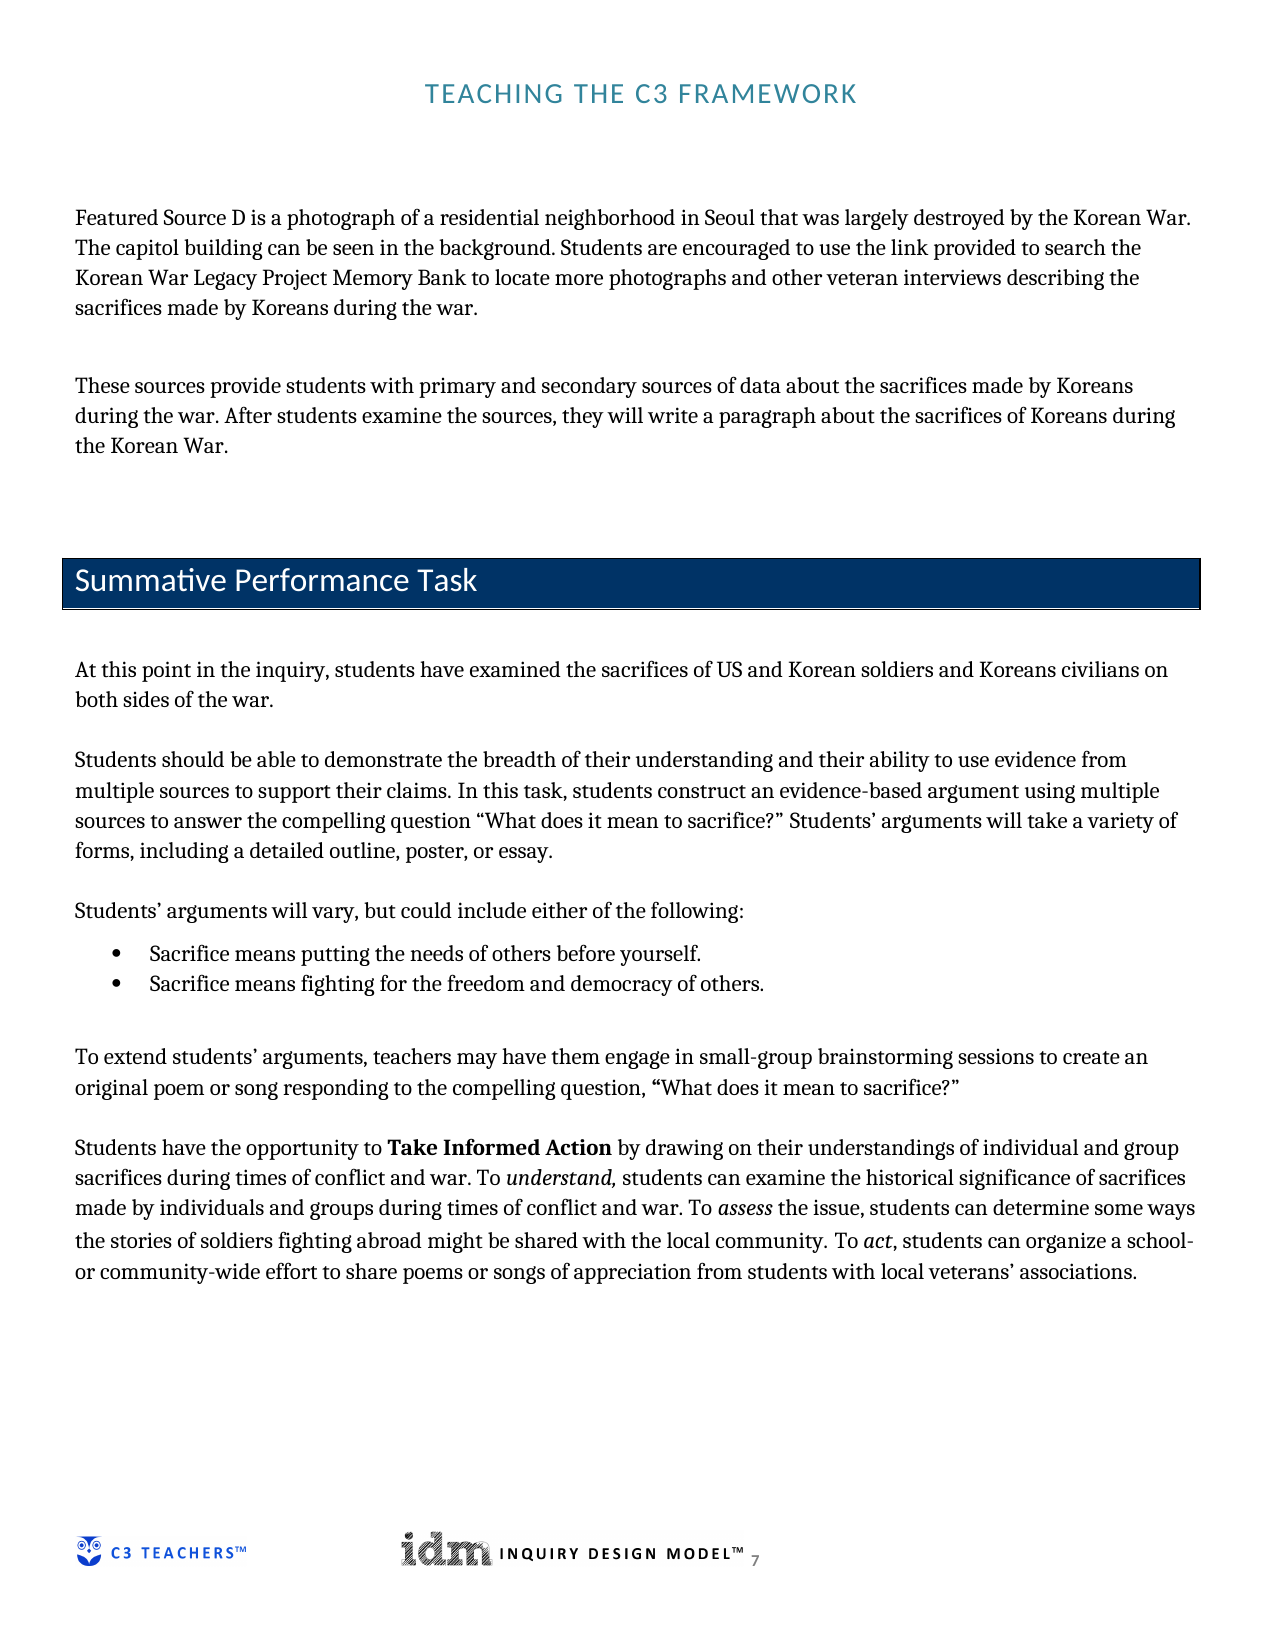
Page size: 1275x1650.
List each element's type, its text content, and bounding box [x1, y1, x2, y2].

text Students should be able to demonstrate the breadth of their understanding and their ability to use evidence from multiple sources to support their claims. In this task, students construct an evidence-based argument using multiple sources to answer the compelling question “What does it mean to sacrifice?” Students’ arguments will take a variety of forms, including a detailed outline, poster, or essay. [75, 747, 1200, 864]
text These sources provide students with primary and secondary sources of data about the sacrifices made by Koreans during the war. After students examine the sources, they will write a paragraph about the sacrifices of Koreans during the Korean War. [75, 372, 1200, 459]
table_header Summative Performance Task [63, 559, 1199, 608]
picture [75, 1536, 247, 1567]
text Students have the opportunity to Take Informed Action by drawing on their understandings of individual and group sacrifices during times of conflict and war. To understand, students can examine the historical significance of sacrifices made by individuals and groups during times of conflict and war. To assess the issue, students can determine some ways the stories of soldiers fighting abroad might be shared with the local community. To act, students can organize a school- or community-wide effort to share poems or songs of appreciation from students with local veterans’ associations. [75, 1135, 1200, 1285]
text Students’ arguments will vary, but could include either of the following: [75, 898, 1200, 925]
list Sacrifice means putting the needs of others before yourself. [112, 941, 1200, 967]
text At this point in the inquiry, students have examined the sacrifices of US and Korean soldiers and Koreans civilians on both sides of the war. [75, 657, 1200, 713]
picture [400, 1530, 744, 1567]
list Sacrifice means fighting for the freedom and democracy of others. [112, 971, 1200, 998]
text To extend students’ arguments, teachers may have them engage in small-group brainstorming sessions to create an original poem or song responding to the compelling question, “What does it mean to sacrifice?” [75, 1044, 1200, 1101]
text Featured Source D is a photograph of a residential neighborhood in Seoul that was largely destroyed by the Korean War. The capitol building can be seen in the background. Students are encouraged to use the link provided to search the Korean War Legacy Project Memory Bank to locate more photographs and other veteran interviews describing the sacrifices made by Koreans during the war. [75, 204, 1200, 321]
